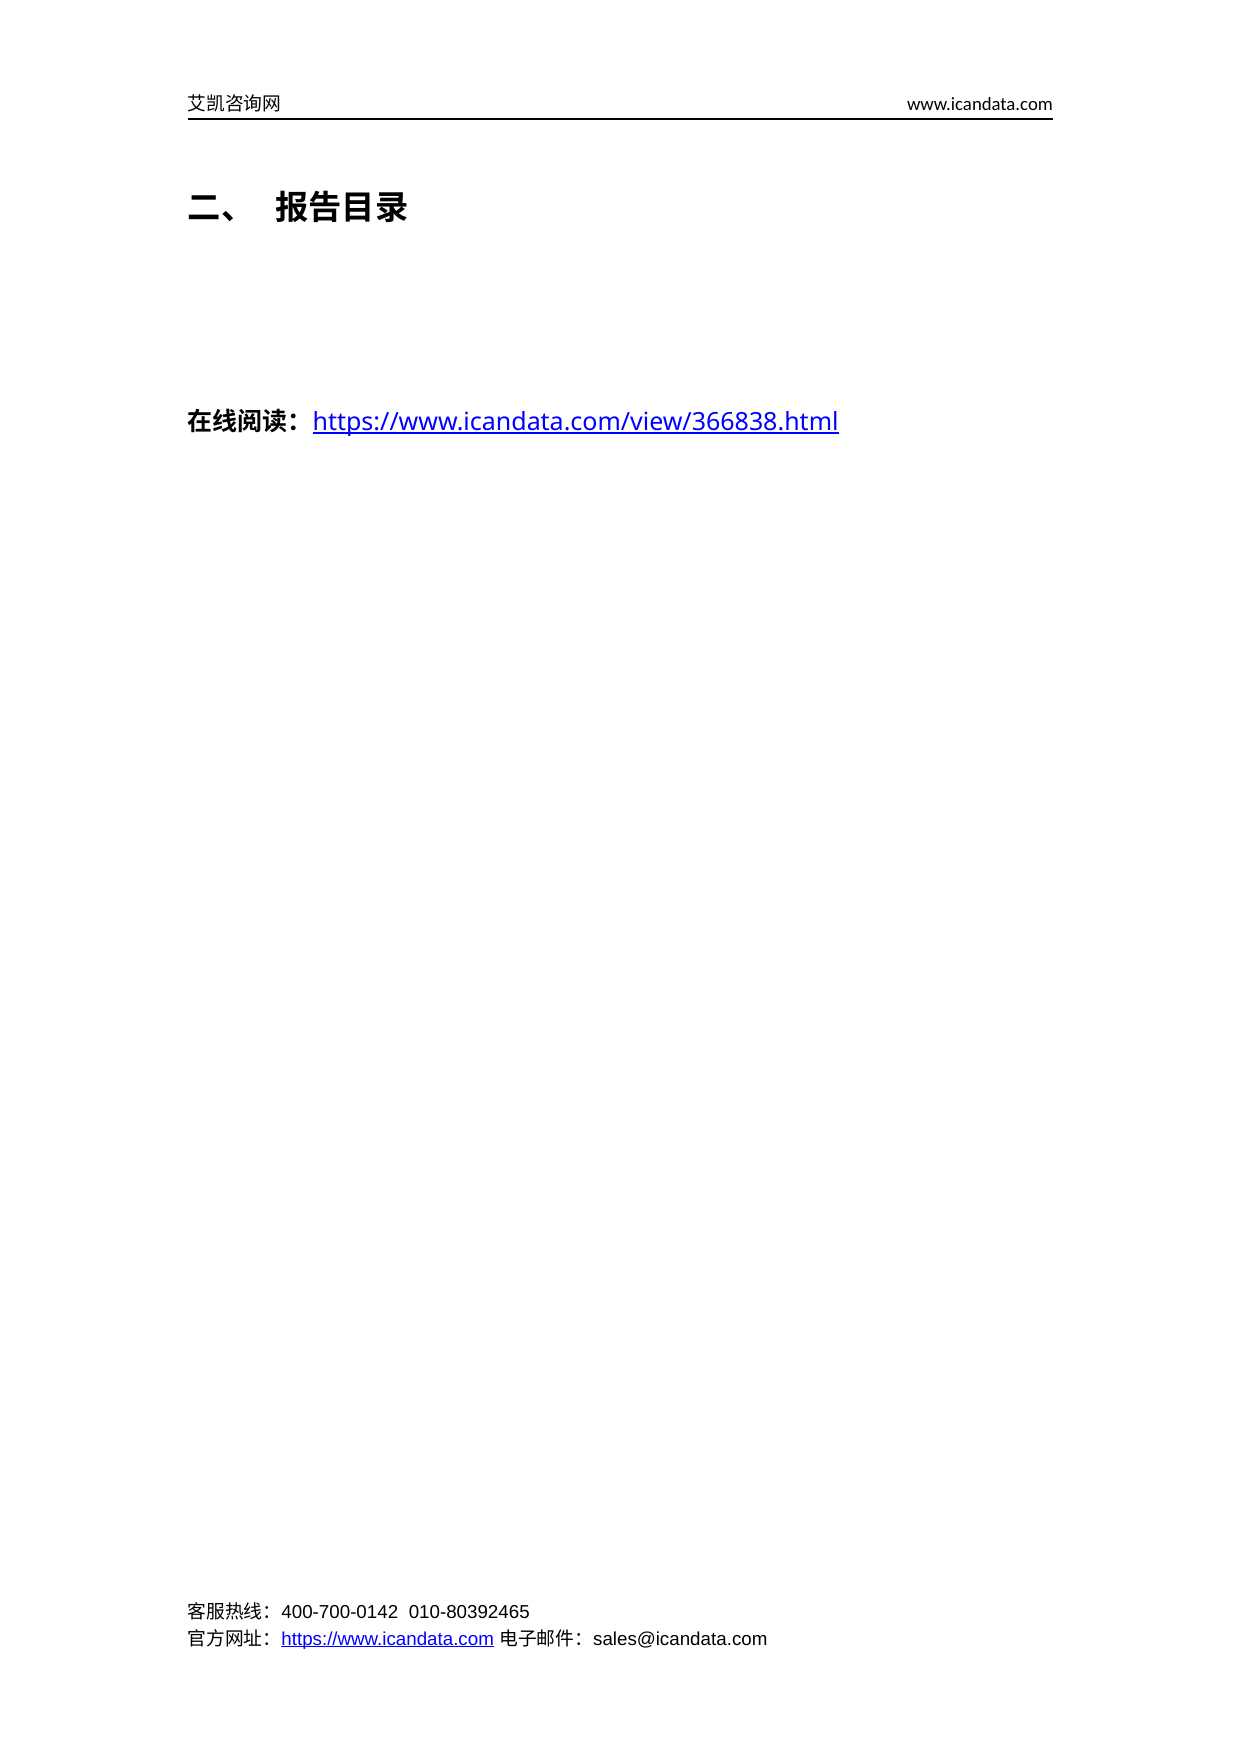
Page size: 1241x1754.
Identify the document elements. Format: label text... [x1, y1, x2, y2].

subtitle 报告目录 [187, 172, 1053, 237]
text 在线阅读：https://www.icandata.com/view/366838.html [187, 387, 1053, 452]
